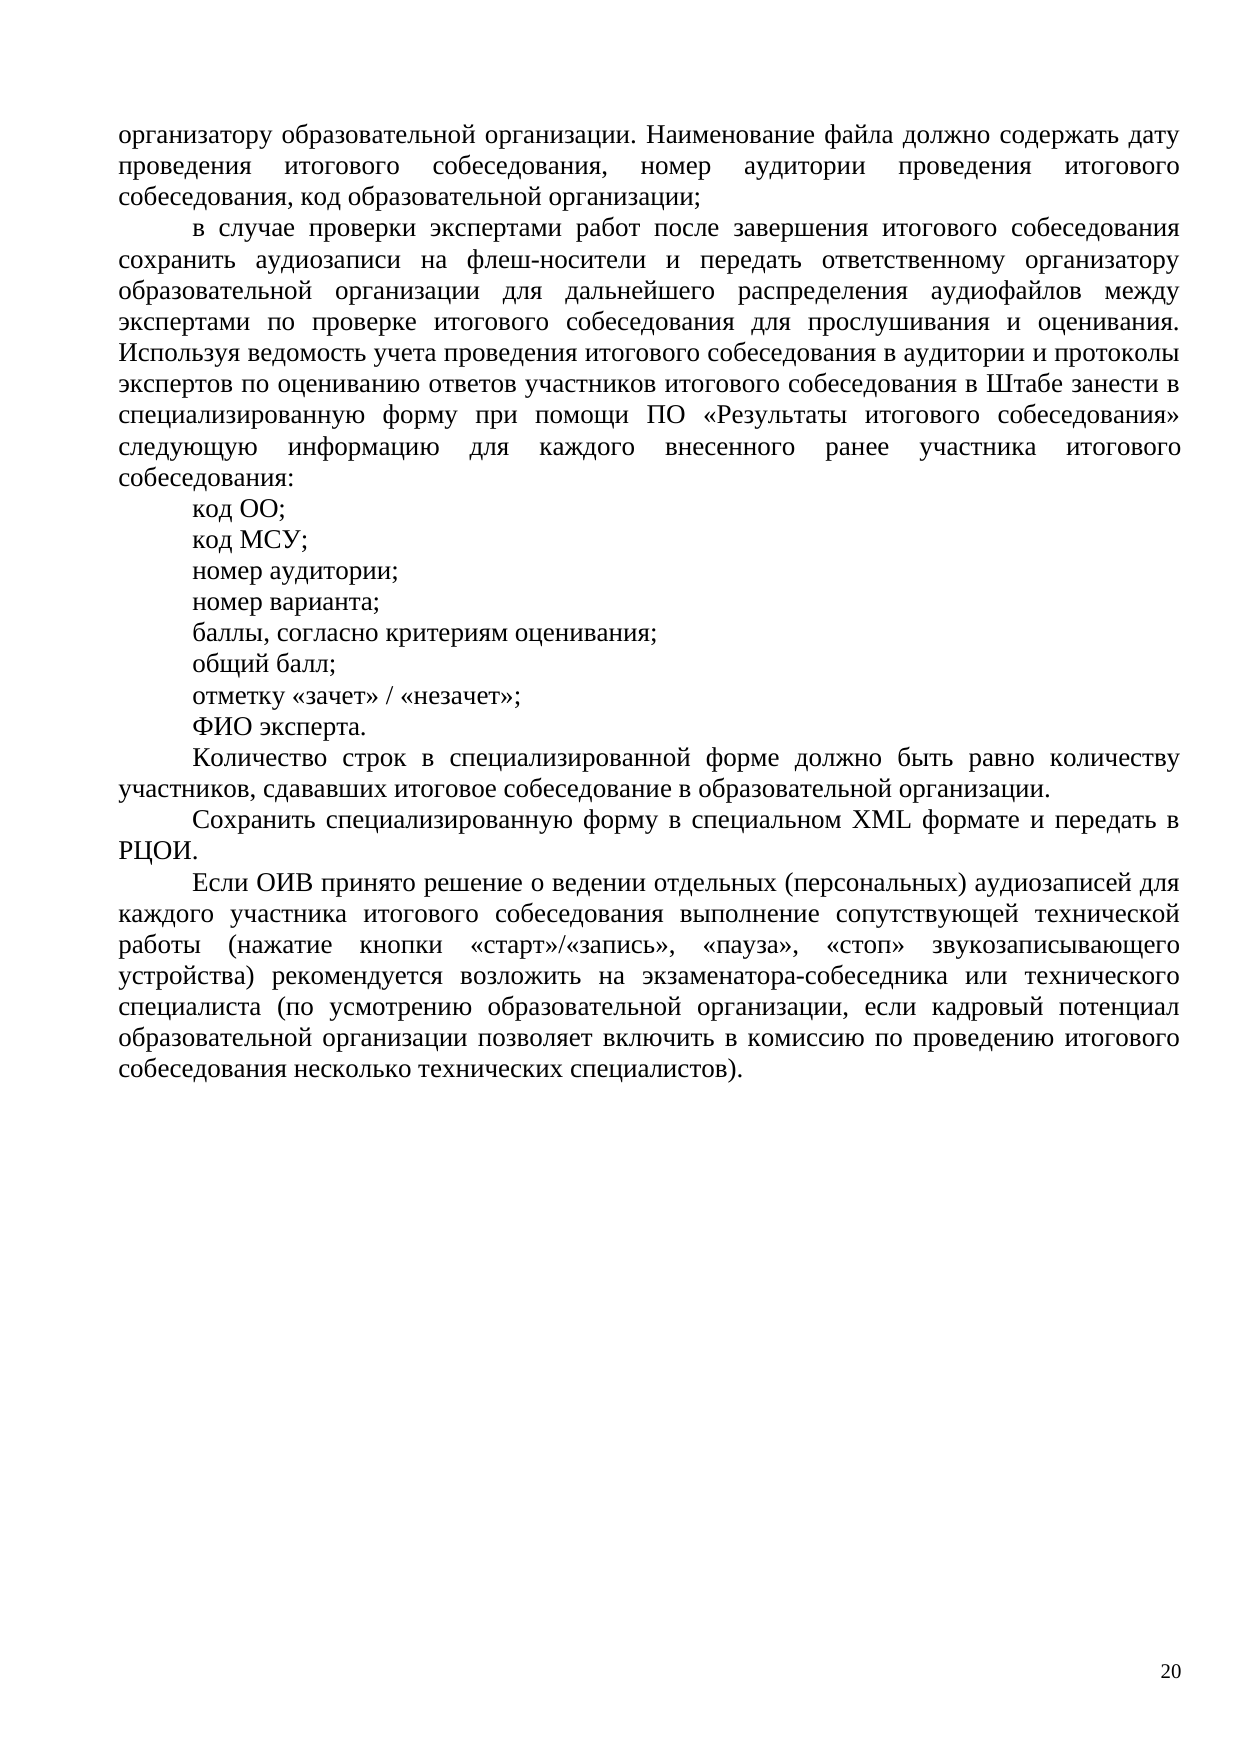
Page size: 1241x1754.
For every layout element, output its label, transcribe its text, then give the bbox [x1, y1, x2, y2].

text баллы, согласно критериям оценивания; [118, 616, 1181, 648]
text Если ОИВ принято решение о ведении отдельных (персональных) аудиозаписей для каждого участника итогового собеседования выполнение сопутствующей технической работы (нажатие кнопки «старт»/«запись», «пауза», «стоп» звукозаписывающего устройства) рекомендуется возложить на экзаменатора-собеседника или технического специалиста (по усмотрению образовательной организации, если кадровый потенциал образовательной организации позволяет включить в комиссию по проведению итогового собеседования несколько технических специалистов). [118, 866, 1181, 1084]
text в случае проверки экспертами работ после завершения итогового собеседования сохранить аудиозаписи на флеш-носители и передать ответственному организатору образовательной организации для дальнейшего распределения аудиофайлов между экспертами по проверке итогового собеседования для прослушивания и оценивания. Используя ведомость учета проведения итогового собеседования в аудитории и протоколы экспертов по оцениванию ответов участников итогового собеседования в Штабе занести в специализированную форму при помощи ПО «Результаты итогового собеседования» следующую информацию для каждого внесенного ранее участника итогового собеседования: [118, 212, 1181, 492]
text отметку «зачет» / «незачет»; [118, 679, 1181, 710]
text ФИО эксперта. [118, 710, 1181, 741]
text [118, 118, 1181, 212]
text номер аудитории; [118, 554, 1181, 585]
text код МСУ; [118, 523, 1181, 554]
text номер варианта; [118, 585, 1181, 616]
text Количество строк в специализированной форме должно быть равно количеству участников, сдававших итоговое собеседование в образовательной организации. [118, 741, 1181, 803]
text Сохранить специализированную форму в специальном XML формате и передать в РЦОИ. [118, 803, 1181, 866]
text общий балл; [118, 648, 1181, 679]
text код ОО; [118, 492, 1181, 523]
